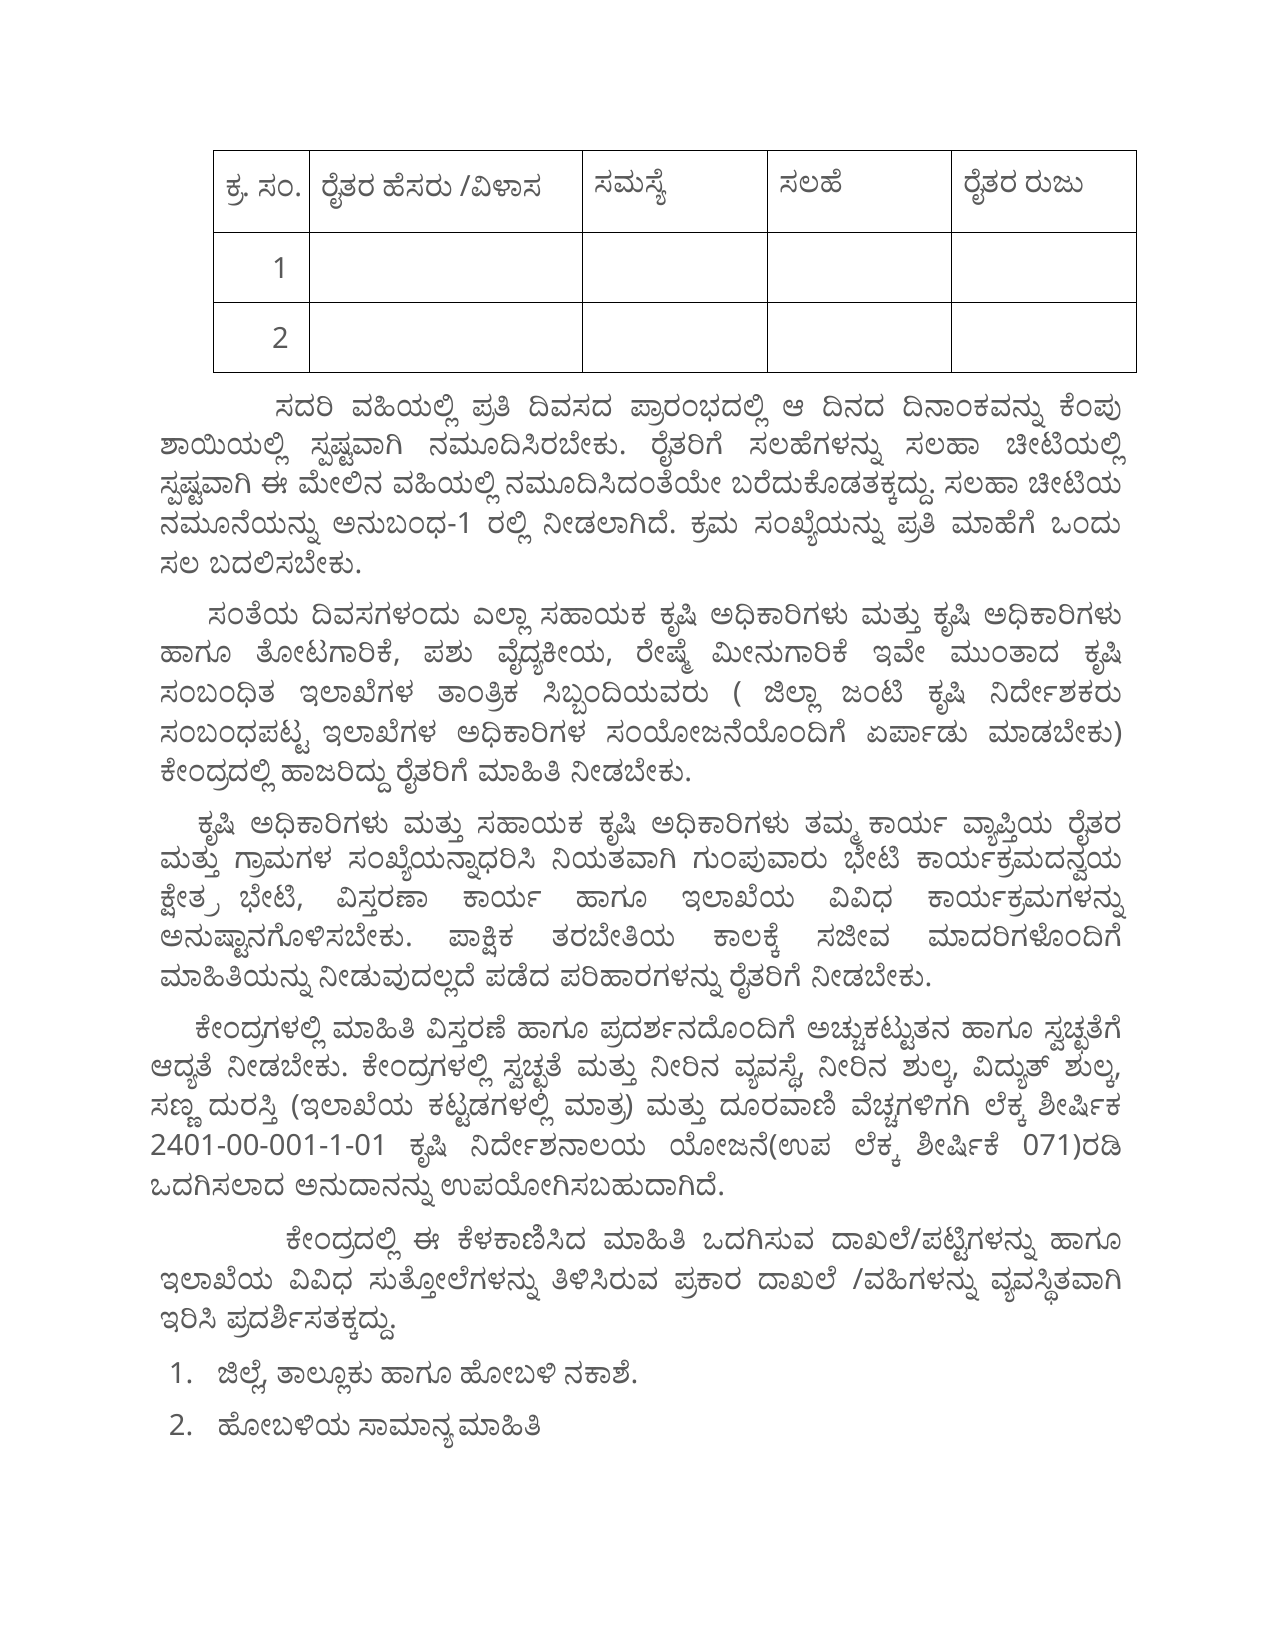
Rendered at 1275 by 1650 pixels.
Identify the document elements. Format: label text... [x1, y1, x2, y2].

text ಕೇಂದ್ರಗಳಲ್ಲಿ ಮಾಹಿತಿ ವಿಸ್ತರಣೆ ಹಾಗೂ ಪ್ರದರ್ಶನದೊಂದಿಗೆ ಅಚ್ಚುಕಟ್ಟುತನ ಹಾಗೂ ಸ್ವಚ್ಛತೆಗೆ ಆದ್ಯತೆ ನೀಡಬೇಕು. ಕೇಂದ್ರಗಳಲ್ಲಿ ಸ್ವಚ್ಛತೆ ಮತ್ತು ನೀರಿನ ವ್ಯವಸ್ಥೆ, ನೀರಿನ ಶುಲ್ಕ, ವಿದ್ಯುತ್ ಶುಲ್ಕ, ಸಣ್ಣ ದುರಸ್ತಿ (ಇಲಾಖೆಯ ಕಟ್ಟಡಗಳಲ್ಲಿ ಮಾತ್ರ) ಮತ್ತು ದೂರವಾಣಿ ವೆಚ್ಚಗಳಿಗಗಿ ಲೆಕ್ಕ ಶೀರ್ಷಿಕ 2401-00-001-1-01 ಕೃಷಿ ನಿರ್ದೇಶನಾಲಯ ಯೋಜನೆ(ಉಪ ಲೆಕ್ಕ ಶೀರ್ಷಿಕೆ 071)ರಡಿ ಒದಗಿಸಲಾದ ಅನುದಾನನ್ನು ಉಪಯೋಗಿಸಬಹುದಾಗಿದೆ. [150, 1009, 1122, 1204]
table_cell [583, 233, 767, 302]
text ಕೃಷಿ ಅಧಿಕಾರಿಗಳು ಮತ್ತು ಸಹಾಯಕ ಕೃಷಿ ಅಧಿಕಾರಿಗಳು ತಮ್ಮ ಕಾರ್ಯ ವ್ಯಾಪ್ತಿಯ ರೈತರ ಮತ್ತು ಗ್ರಾಮಗಳ ಸಂಖ್ಯೆಯನ್ನಾಧರಿಸಿ ನಿಯತವಾಗಿ ಗುಂಪುವಾರು ಭೇಟಿ ಕಾರ್ಯಕ್ರಮದನ್ವಯ ಕ್ಷೇತ್ರ ಭೇಟಿ, ವಿಸ್ತರಣಾ ಕಾರ್ಯ ಹಾಗೂ ಇಲಾಖೆಯ ವಿವಿಧ ಕಾರ್ಯಕ್ರಮಗಳನ್ನು ಅನುಷ್ಟಾನಗೊಳಿಸಬೇಕು. ಪಾಕ್ಷಿಕ ತರಬೇತಿಯ ಕಾಲಕ್ಕೆ ಸಜೀವ ಮಾದರಿಗಳೊಂದಿಗೆ ಮಾಹಿತಿಯನ್ನು ನೀಡುವುದಲ್ಲದೆ ಪಡೆದ ಪರಿಹಾರಗಳನ್ನು ರೈತರಿಗೆ ನೀಡಬೇಕು. [159, 805, 1122, 995]
table_cell [952, 303, 1136, 372]
table_header ಸಲಹೆ [768, 151, 951, 232]
table_cell [310, 233, 582, 302]
table_cell [583, 303, 767, 372]
table_header ರೈತರ ರುಜು [952, 151, 1136, 232]
list ಜಿಲ್ಲೆ, ತಾಲ್ಲೂಕು ಹಾಗೂ ಹೋಬಳಿ ನಕಾಶೆ. [169, 1352, 1122, 1404]
table_header ಕ್ರ. ಸಂ. [214, 151, 309, 232]
text ಸದರಿ ವಹಿಯಲ್ಲಿ ಪ್ರತಿ ದಿವಸದ ಪ್ರಾರಂಭದಲ್ಲಿ ಆ ದಿನದ ದಿನಾಂಕವನ್ನು ಕೆಂಪು ಶಾಯಿಯಲ್ಲಿ ಸ್ಪಷ್ಟವಾಗಿ ನಮೂದಿಸಿರಬೇಕು. ರೈತರಿಗೆ ಸಲಹೆಗಳನ್ನು ಸಲಹಾ ಚೀಟಿಯಲ್ಲಿ ಸ್ಪಷ್ಟವಾಗಿ ಈ ಮೇಲಿನ ವಹಿಯಲ್ಲಿ ನಮೂದಿಸಿದಂತೆಯೇ ಬರೆದುಕೊಡತಕ್ಕದ್ದು. ಸಲಹಾ ಚೀಟಿಯ ನಮೂನೆಯನ್ನು ಅನುಬಂಧ-1 ರಲ್ಲಿ ನೀಡಲಾಗಿದೆ. ಕ್ರಮ ಸಂಖ್ಯೆಯನ್ನು ಪ್ರತಿ ಮಾಹೆಗೆ ಒಂದು ಸಲ ಬದಲಿಸಬೇಕು. [159, 387, 1122, 582]
text ಕೇಂದ್ರದಲ್ಲಿ ಈ ಕೆಳಕಾಣಿಸಿದ ಮಾಹಿತಿ ಒದಗಿಸುವ ದಾಖಲೆ/ಪಟ್ಟಿಗಳನ್ನು ಹಾಗೂ ಇಲಾಖೆಯ ವಿವಿಧ ಸುತ್ತೋಲೆಗಳನ್ನು ತಿಳಿಸಿರುವ ಪ್ರಕಾರ ದಾಖಲೆ /ವಹಿಗಳನ್ನು ವ್ಯವಸ್ಥಿತವಾಗಿ ಇರಿಸಿ ಪ್ರದರ್ಶಿಸತಕ್ಕದ್ದು. [159, 1218, 1122, 1337]
table_cell 1 [214, 233, 309, 302]
list ಹೋಬಳಿಯ ಸಾಮಾನ್ಯ ಮಾಹಿತಿ [169, 1404, 1122, 1456]
table_cell [952, 233, 1136, 302]
table_cell 2 [214, 303, 309, 372]
table_cell [768, 233, 951, 302]
table_header ಸಮಸ್ಯೆ [583, 151, 767, 232]
table_cell [310, 303, 582, 372]
table_header ರೈತರ ಹೆಸರು /ವಿಳಾಸ [310, 151, 582, 232]
text ಸಂತೆಯ ದಿವಸಗಳಂದು ಎಲ್ಲಾ ಸಹಾಯಕ ಕೃಷಿ ಅಧಿಕಾರಿಗಳು ಮತ್ತು ಕೃಷಿ ಅಧಿಕಾರಿಗಳು ಹಾಗೂ ತೋಟಗಾರಿಕೆ, ಪಶು ವೈದ್ಯಕೀಯ, ರೇಷ್ಮೆ ಮೀನುಗಾರಿಕೆ ಇವೇ ಮುಂತಾದ ಕೃಷಿ ಸಂಬಂಧಿತ ಇಲಾಖೆಗಳ ತಾಂತ್ರಿಕ ಸಿಬ್ಬಂದಿಯವರು ( ಜಿಲ್ಲಾ ಜಂಟಿ ಕೃಷಿ ನಿರ್ದೇಶಕರು ಸಂಬಂಧಪಟ್ಟ ಇಲಾಖೆಗಳ ಅಧಿಕಾರಿಗಳ ಸಂಯೋಜನೆಯೊಂದಿಗೆ ಏರ್ಪಾಡು ಮಾಡಬೇಕು) ಕೇಂದ್ರದಲ್ಲಿ ಹಾಜರಿದ್ದು ರೈತರಿಗೆ ಮಾಹಿತಿ ನೀಡಬೇಕು. [159, 596, 1122, 790]
table_cell [768, 303, 951, 372]
